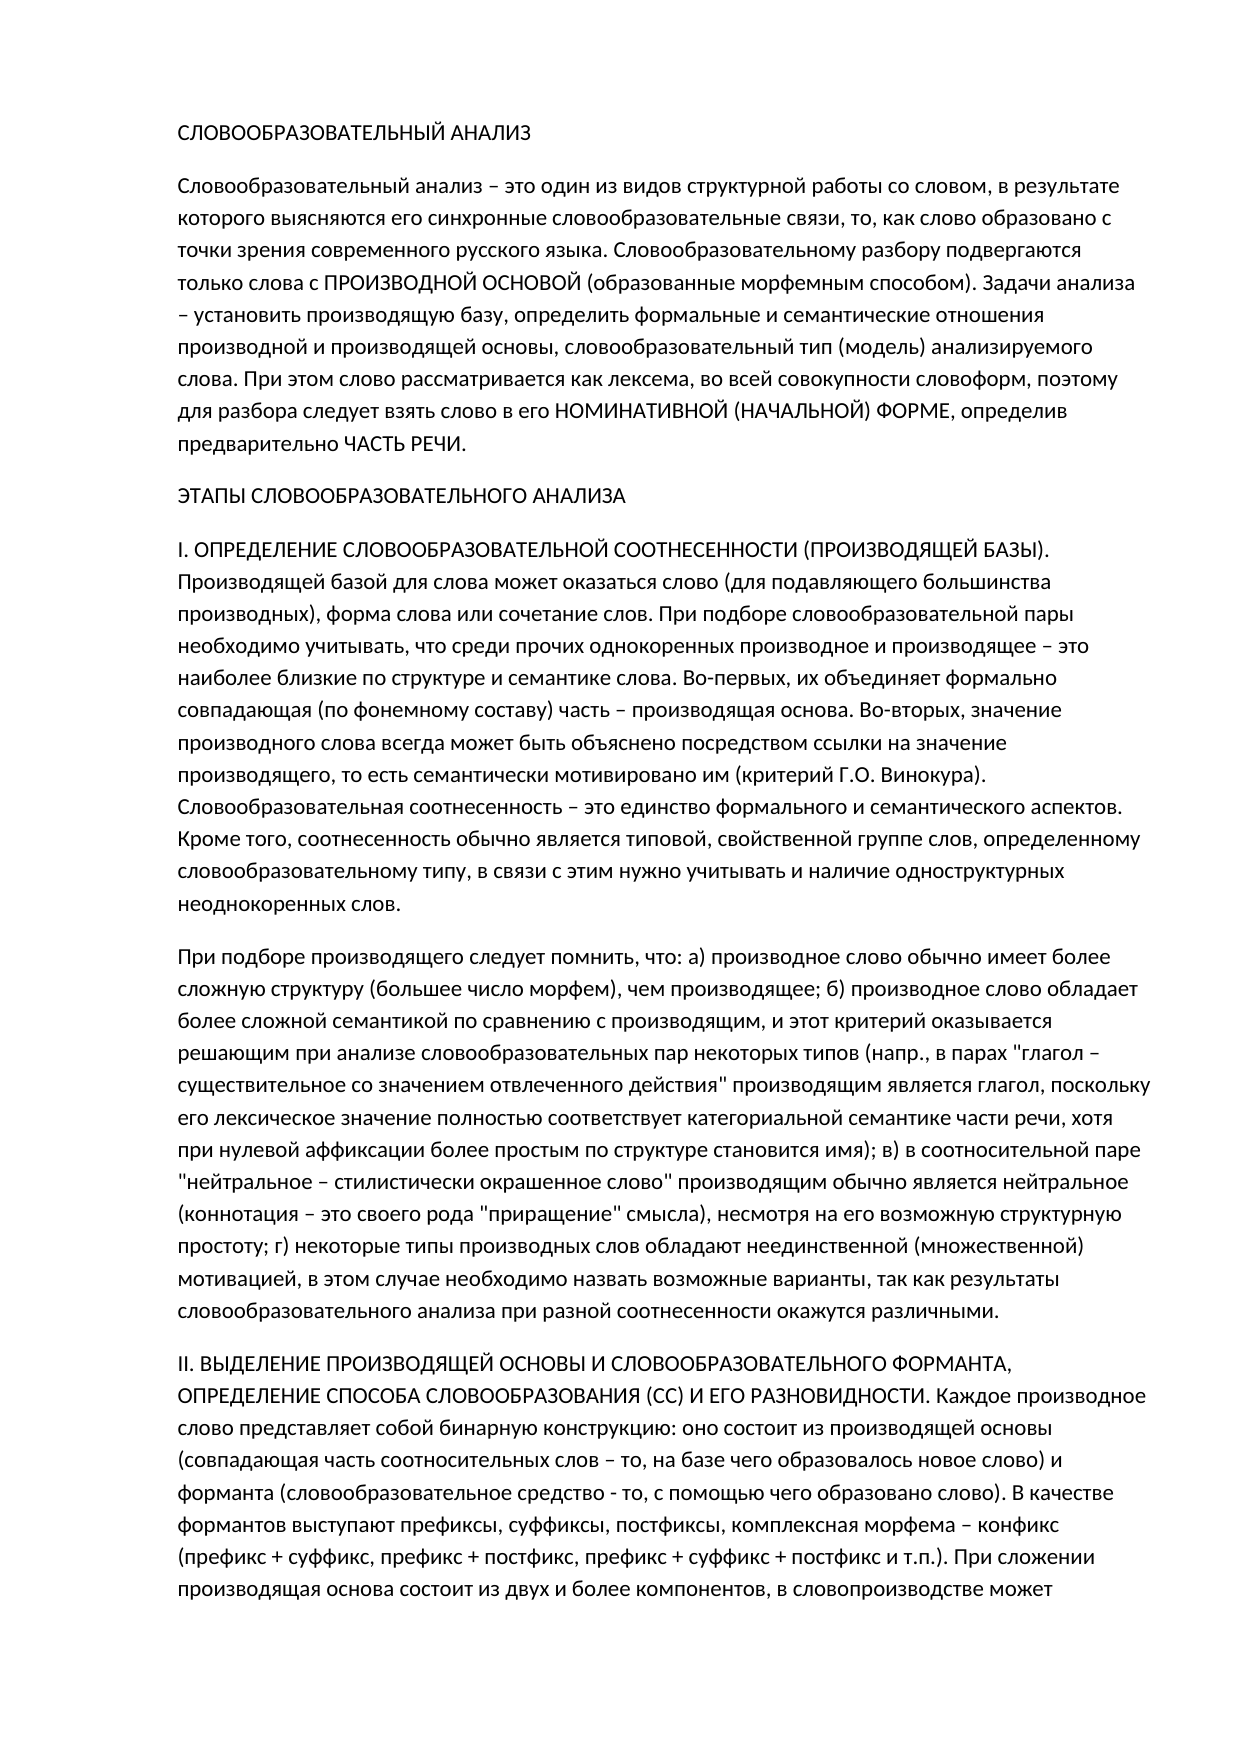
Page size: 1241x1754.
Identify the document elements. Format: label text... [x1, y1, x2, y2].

text I. ОПРЕДЕЛЕНИЕ СЛОВООБРАЗОВАТЕЛЬНОЙ СООТНЕСЕННОСТИ (ПРОИЗВОДЯЩЕЙ БАЗЫ). Производящей базой для слова может оказаться слово (для подавляющего большинства производных), форма слова или сочетание слов. При подборе словообразовательной пары необходимо учитывать, что среди прочих однокоренных производное и производящее – это наиболее близкие по структуре и семантике слова. Во-первых, их объединяет формально совпадающая (по фонемному составу) часть – производящая основа. Во-вторых, значение производного слова всегда может быть объяснено посредством ссылки на значение производящего, то есть семантически мотивировано им (критерий Г.О. Винокура). Словообразовательная соотнесенность – это единство формального и семантического аспектов. Кроме того, соотнесенность обычно является типовой, свойственной группе слов, определенному словообразовательному типу, в связи с этим нужно учитывать и наличие одноструктурных неоднокоренных слов. [177, 535, 1152, 917]
text При подборе производящего следует помнить, что: а) производное слово обычно имеет более сложную структуру (большее число морфем), чем производящее; б) производное слово обладает более сложной семантикой по сравнению с производящим, и этот критерий оказывается решающим при анализе словообразовательных пар некоторых типов (напр., в парах "глагол – существительное со значением отвлеченного действия" производящим является глагол, поскольку его лексическое значение полностью соответствует категориальной семантике части речи, хотя при нулевой аффиксации более простым по структуре становится имя); в) в соотносительной паре "нейтральное – стилистически окрашенное слово" производящим обычно является нейтральное (коннотация – это своего рода "приращение" смысла), несмотря на его возможную структурную простоту; г) некоторые типы производных слов обладают неединственной (множественной) мотивацией, в этом случае необходимо назвать возможные варианты, так как результаты словообразовательного анализа при разной соотнесенности окажутся различными. [177, 942, 1152, 1324]
text Словообразовательный анализ – это один из видов структурной работы со словом, в результате которого выясняются его синхронные словообразовательные связи, то, как слово образовано с точки зрения современного русского языка. Словообразовательному разбору подвергаются только слова с ПРОИЗВОДНОЙ ОСНОВОЙ (образованные морфемным способом). Задачи анализа – установить производящую базу, определить формальные и семантические отношения производной и производящей основы, словообразовательный тип (модель) анализируемого слова. При этом слово рассматривается как лексема, во всей совокупности словоформ, поэтому для разбора следует взять слово в его НОМИНАТИВНОЙ (НАЧАЛЬНОЙ) ФОРМЕ, определив предварительно ЧАСТЬ РЕЧИ. [177, 171, 1152, 457]
text ЭТАПЫ СЛОВООБРАЗОВАТЕЛЬНОГО АНАЛИЗА [177, 482, 1152, 510]
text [177, 1349, 1152, 1602]
text СЛОВООБРАЗОВАТЕЛЬНЫЙ АНАЛИЗ [177, 118, 1152, 146]
